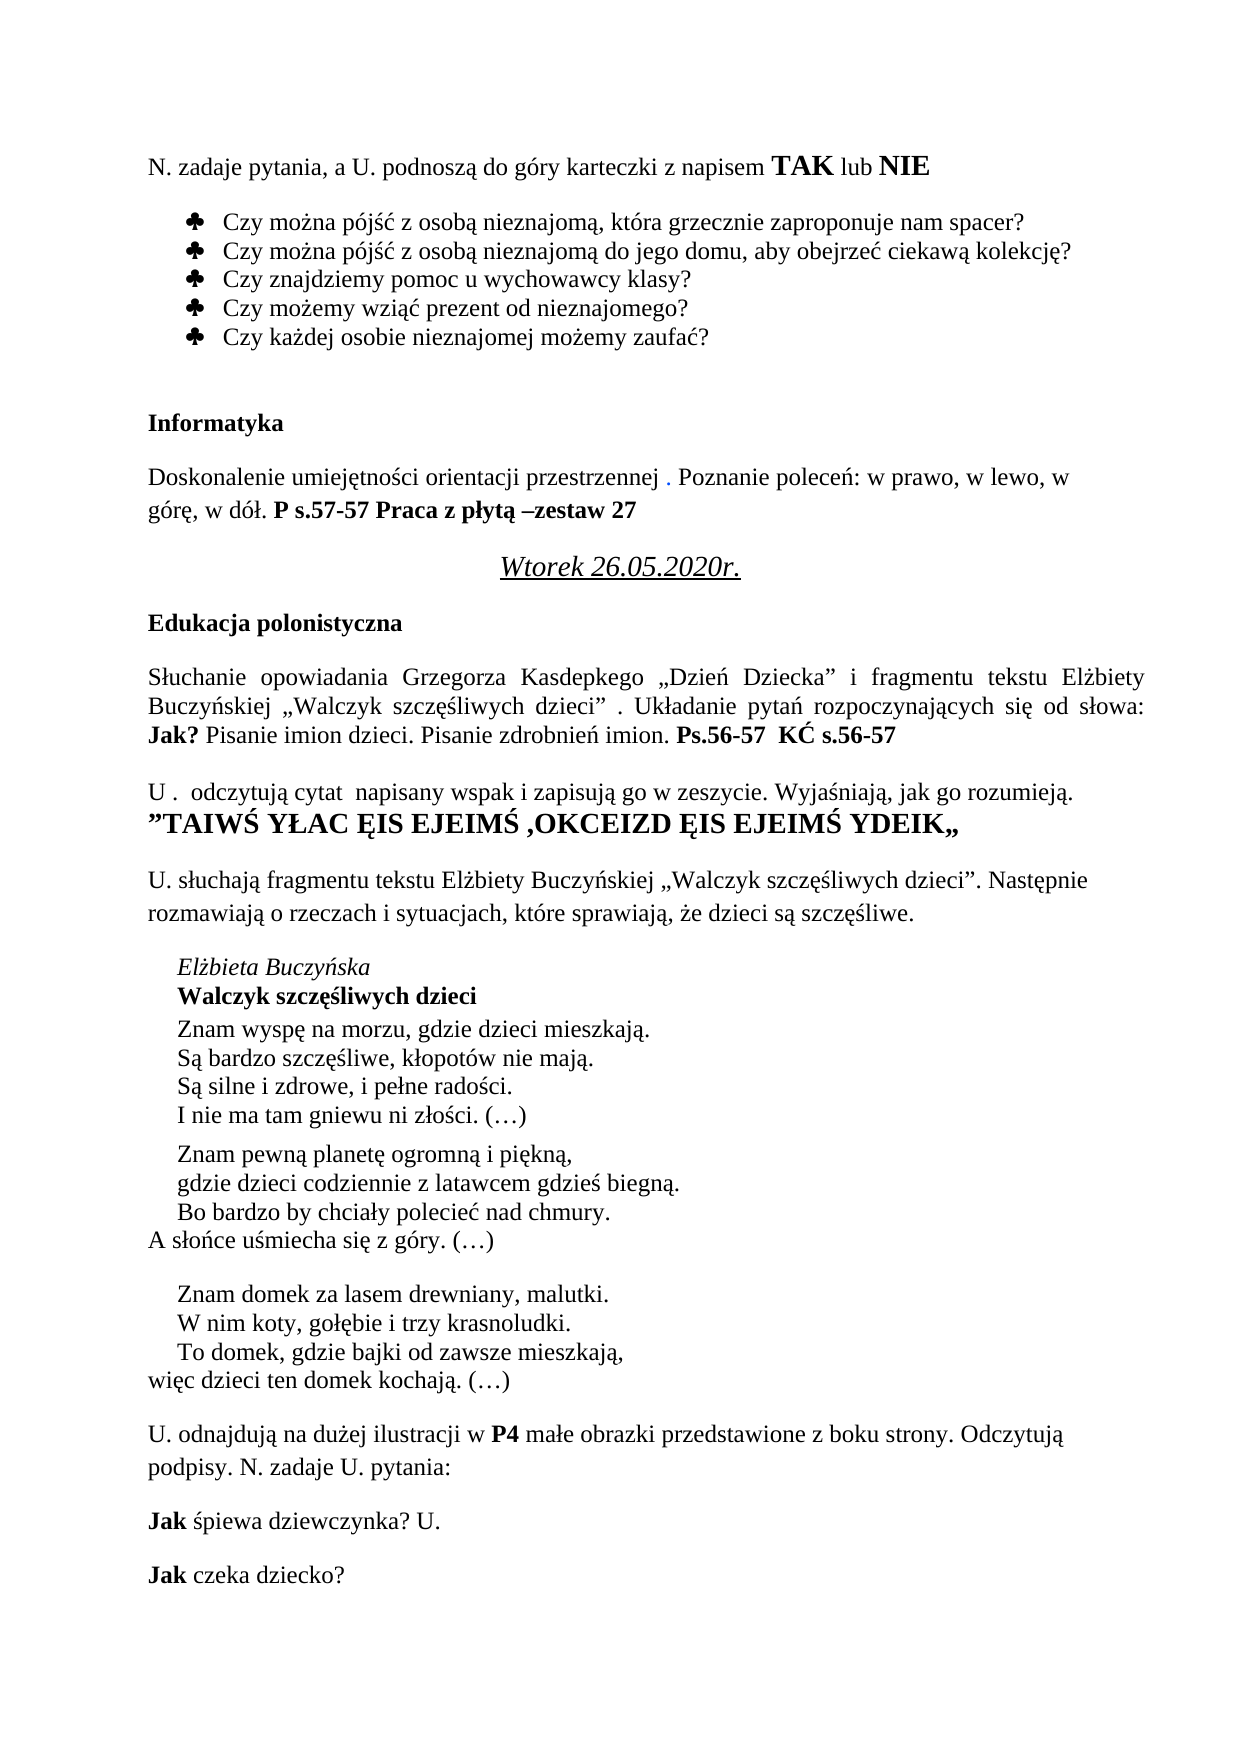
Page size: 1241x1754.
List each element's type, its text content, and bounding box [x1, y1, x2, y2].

text W nim koty, gołębie i trzy krasnoludki. [177, 1308, 1093, 1337]
list Czy każdej osobie nieznajomej możemy zaufać? [185, 322, 1093, 351]
text Są bardzo szczęśliwe, kłopotów nie mają. [177, 1043, 1093, 1071]
text Znam wyspę na morzu, gdzie dzieci mieszkają. [177, 1014, 1093, 1043]
text Bo bardzo by chciały polecieć nad chmury. [177, 1197, 1093, 1226]
text Doskonalenie umiejętności orientacji przestrzennej . Poznanie poleceń: w prawo, w lewo, w górę, w dół. P s.57-57 Praca z płytą –zestaw 27 [148, 462, 1093, 524]
text gdzie dzieci codziennie z latawcem gdzieś biegną. [177, 1168, 1093, 1197]
text U. słuchają fragmentu tekstu Elżbiety Buczyńskiej „Walczyk szczęśliwych dzieci”. Następnie rozmawiają o rzeczach i sytuacjach, które sprawiają, że dzieci są szczęśliwe. [148, 865, 1093, 927]
list Czy znajdziemy pomoc u wychowawcy klasy? [185, 264, 1093, 293]
text Informatyka [148, 408, 1093, 437]
text więc dzieci ten domek kochają. (…) [148, 1366, 1093, 1394]
text To domek, gdzie bajki od zawsze mieszkają, [177, 1337, 1093, 1366]
text Elżbieta Buczyńska [177, 952, 1093, 981]
table_header Słuchanie opowiadania Grzegorza Kasdepkego „Dzień Dziecka” i fragmentu tekstu Elżbiety Buczyńskiej „Walczyk szczęśliwych dzieci” . Układanie pytań rozpoczynających się od słowa: Jak? Pisanie imion dzieci. Pisanie zdrobnień imion. Ps.56-57 KĆ s.56-57 [136, 662, 1157, 748]
list Czy można pójść z osobą nieznajomą, która grzecznie zaproponuje nam spacer? [185, 207, 1093, 236]
text Są silne i zdrowe, i pełne radości. [177, 1071, 1093, 1100]
text Jak czeka dziecko? [148, 1560, 1093, 1589]
text I nie ma tam gniewu ni złości. (…) [177, 1100, 1093, 1129]
text Jak śpiewa dziewczynka? U. [148, 1506, 1093, 1535]
list Czy można pójść z osobą nieznajomą do jego domu, aby obejrzeć ciekawą kolekcję? [185, 236, 1093, 264]
text A słońce uśmiecha się z góry. (…) [148, 1226, 1093, 1254]
text ”TAIWŚ YŁAC ĘIS EJEIMŚ ,OKCEIZD ĘIS EJEIMŚ YDEIK„ [148, 806, 1093, 839]
text Edukacja polonistyczna [148, 608, 1093, 637]
text U . odczytują cytat napisany wspak i zapisują go w zeszycie. Wyjaśniają, jak go rozumieją. [148, 777, 1093, 806]
text U. odnajdują na dużej ilustracji w P4 małe obrazki przedstawione z boku strony. Odczytują podpisy. N. zadaje U. pytania: [148, 1419, 1093, 1481]
text Walczyk szczęśliwych dzieci [177, 981, 1093, 1010]
list Czy możemy wziąć prezent od nieznajomego? [185, 293, 1093, 322]
text Znam domek za lasem drewniany, malutki. [177, 1279, 1093, 1308]
text N. zadaje pytania, a U. podnoszą do góry karteczki z napisem TAK lub NIE [148, 148, 1093, 181]
text Wtorek 26.05.2020r. [148, 549, 1093, 582]
text Znam pewną planetę ogromną i piękną, [177, 1139, 1093, 1168]
